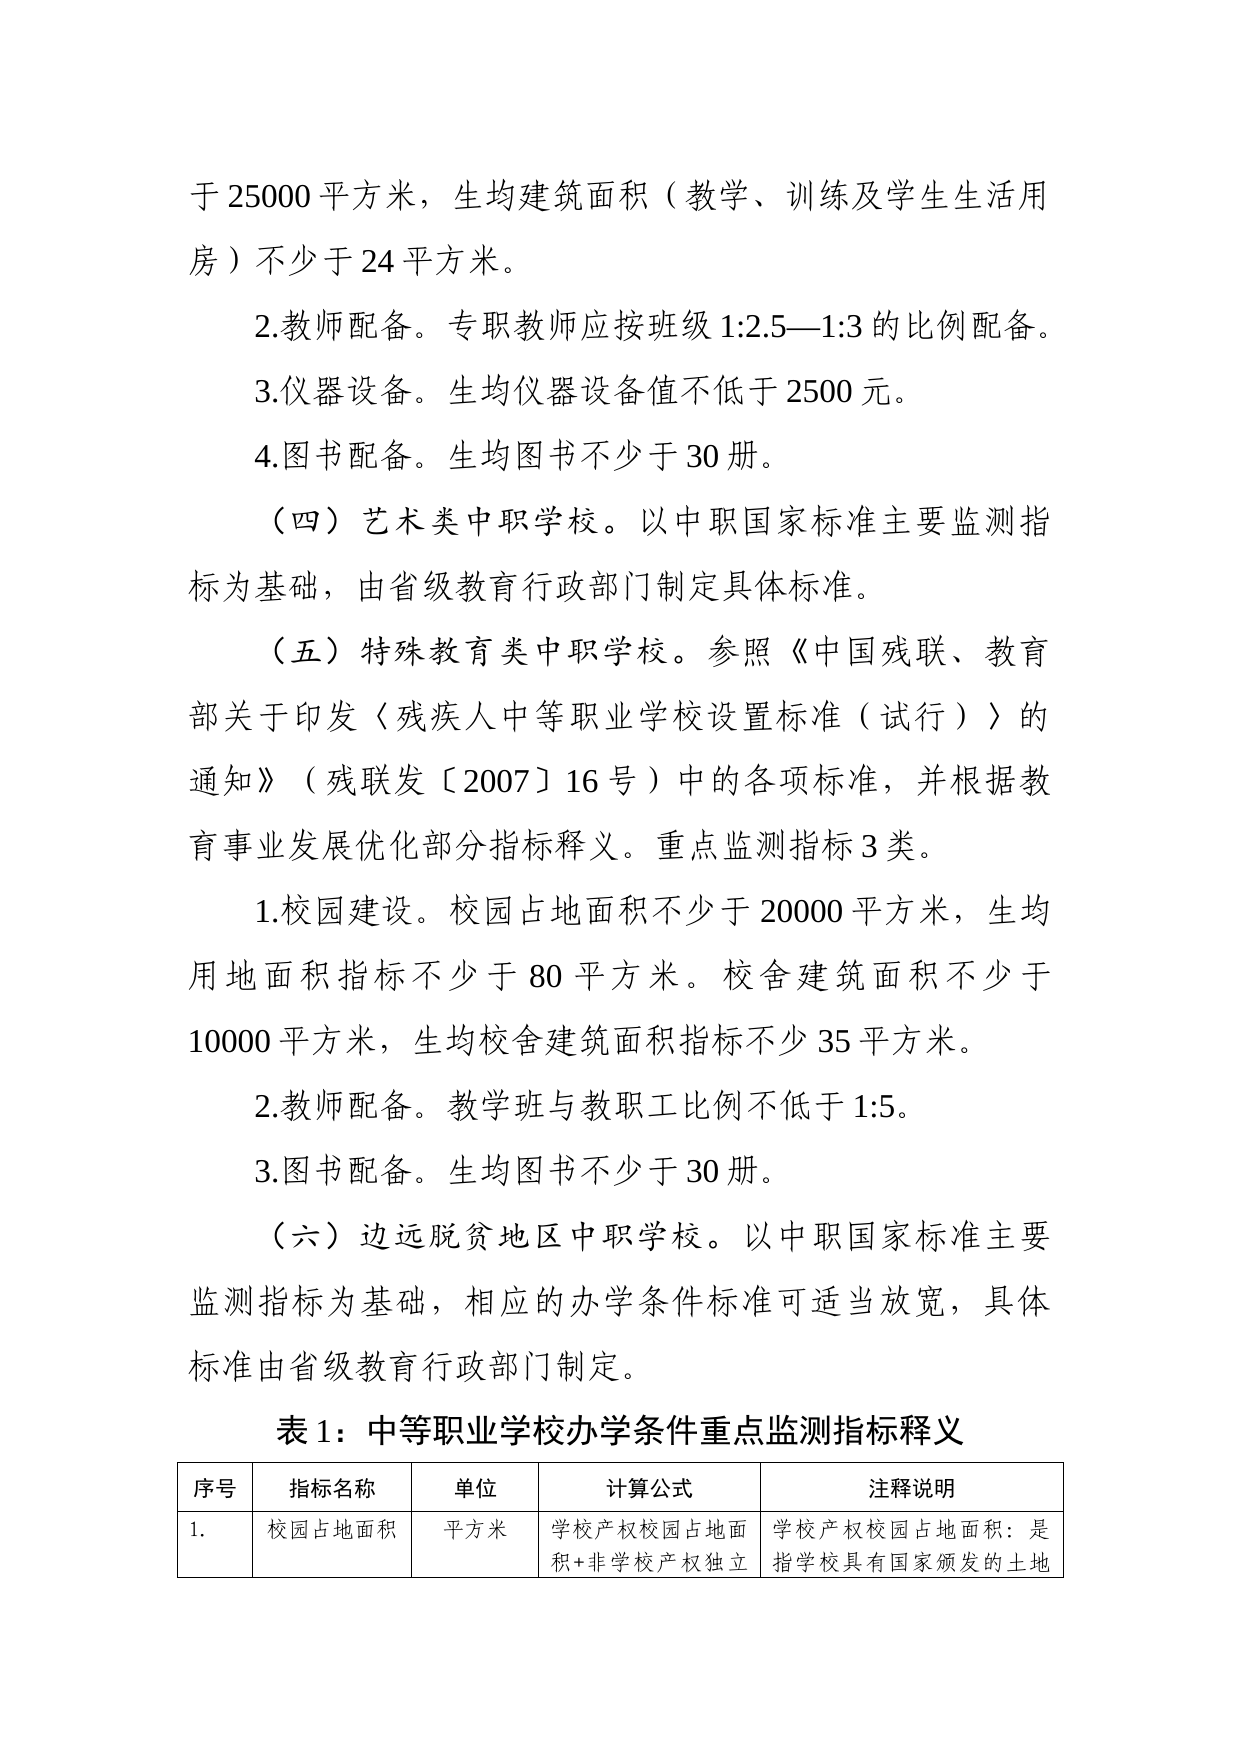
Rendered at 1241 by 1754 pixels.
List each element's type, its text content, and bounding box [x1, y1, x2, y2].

text 表1：中等职业学校办学条件重点监测指标释义 [187, 1397, 1053, 1462]
text 4.图书配备。生均图书不少于30册。 [187, 422, 1053, 487]
text 3.图书配备。生均图书不少于30册。 [187, 1137, 1053, 1202]
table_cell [761, 1512, 1063, 1577]
text 3.仪器设备。生均仪器设备值不低于2500元。 [187, 357, 1053, 422]
text 2.教师配备。专职教师应按班级1:2.5—1:3的比例配备。 [187, 292, 1053, 357]
table_cell [178, 1512, 252, 1577]
table_cell 校园占地面积 [253, 1512, 411, 1577]
text 2.教师配备。教学班与教职工比例不低于1:5。 [187, 1072, 1053, 1137]
text （五）特殊教育类中职学校。参照《中国残联、教育部关于印发〈残疾人中等职业学校设置标准（试行）〉的通知》（残联发〔2007〕16号）中的各项标准，并根据教育事业发展优化部分指标释义。重点监测指标3类。 [187, 617, 1053, 877]
table_header 指标名称 [253, 1463, 411, 1511]
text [187, 162, 1053, 292]
text 1.校园建设。校园占地面积不少于20000平方米，生均用地面积指标不少于80平方米。校舍建筑面积不少于10000平方米，生均校舍建筑面积指标不少35平方米。 [187, 877, 1053, 1072]
text （四）艺术类中职学校。以中职国家标准主要监测指标为基础，由省级教育行政部门制定具体标准。 [187, 487, 1053, 617]
table_cell 学校产权校园占地面积+非学校产权独立使用校园占地面积 [539, 1512, 760, 1577]
table_header 序号 [178, 1463, 252, 1511]
text （六）边远脱贫地区中职学校。以中职国家标准主要监测指标为基础，相应的办学条件标准可适当放宽，具体标准由省级教育行政部门制定。 [187, 1202, 1053, 1397]
table_header 单位 [412, 1463, 538, 1511]
table_header 注释说明 [761, 1463, 1063, 1511]
table_cell 平方米 [412, 1512, 538, 1577]
table_header 计算公式 [539, 1463, 760, 1511]
